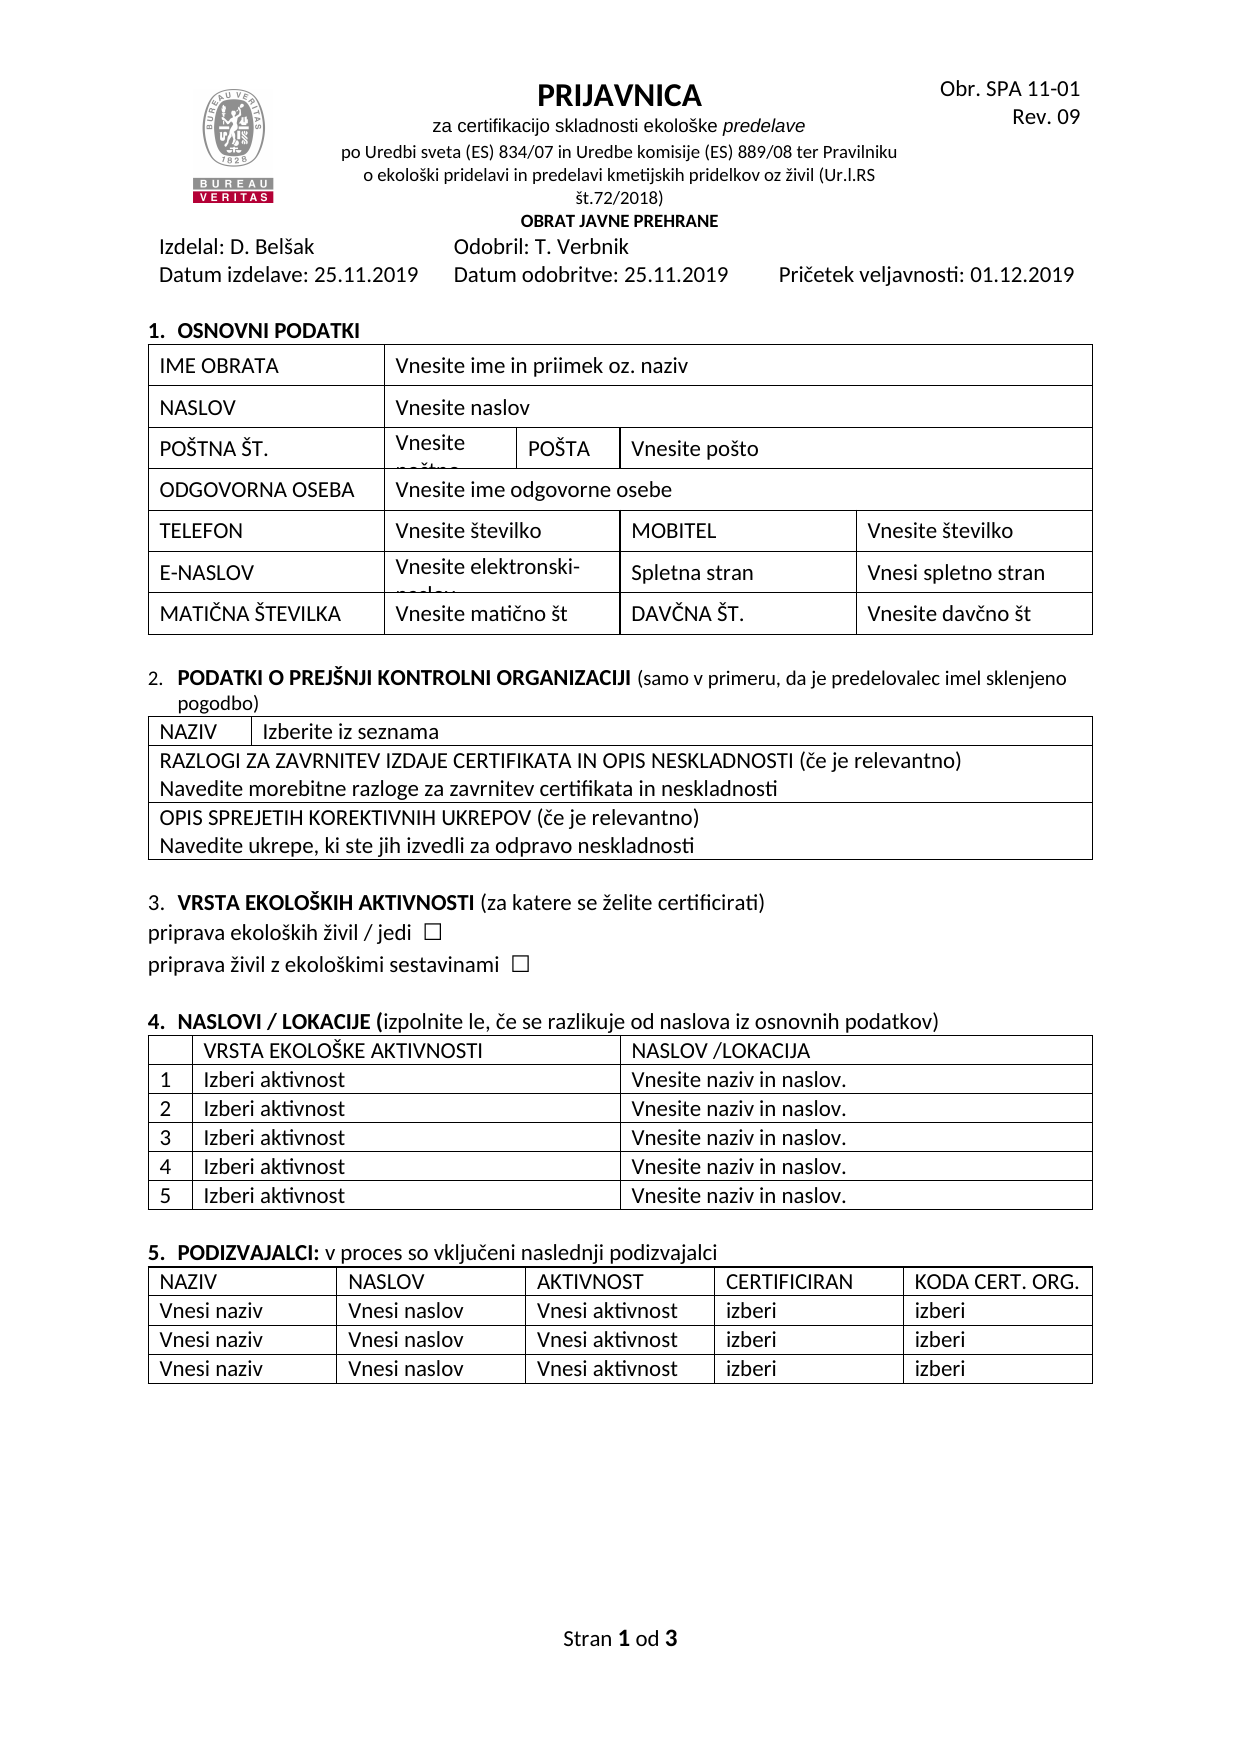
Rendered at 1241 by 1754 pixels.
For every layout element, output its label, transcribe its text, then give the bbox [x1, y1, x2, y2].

text priprava ekoloških živil / jedi [148, 916, 1093, 948]
list VRSTA EKOLOŠKIH AKTIVNOSTI (za katere se želite certificirati) [148, 888, 1093, 916]
table_header NASLOV /LOKACIJA [621, 1036, 1092, 1064]
table_cell Spletna stran [621, 552, 856, 592]
table_cell RAZLOGI ZA ZAVRNITEV IZDAJE CERTIFIKATA IN OPIS NESKLADNOSTI (če je relevantno) [149, 746, 1092, 802]
table_cell TELEFON [149, 511, 384, 551]
table_cell ODGOVORNA OSEBA [149, 469, 384, 509]
text priprava živil z ekološkimi sestavinami [148, 948, 1093, 979]
table_cell MATIČNA ŠTEVILKA [149, 593, 384, 633]
table_header NASLOV [337, 1268, 525, 1295]
table_cell POŠTNA ŠT. [149, 428, 384, 468]
table_header NAZIV [149, 1268, 336, 1295]
table_header NAZIV [149, 717, 251, 745]
picture [193, 89, 274, 203]
table_cell DAVČNA ŠT. [621, 593, 856, 633]
table_cell POŠTA [517, 428, 619, 468]
table_header CERTIFICIRAN [715, 1268, 903, 1295]
list PODATKI O PREJŠNJI KONTROLNI ORGANIZACIJI (samo v primeru, da je predelovalec imel sklenjeno pogodbo) [148, 663, 1093, 716]
table_cell NASLOV [149, 386, 384, 427]
table_cell OPIS SPREJETIH KOREKTIVNIH UKREPOV (če je relevantno) [149, 803, 1092, 859]
list OSNOVNI PODATKI [148, 316, 1093, 344]
table_header [149, 1036, 192, 1064]
table_cell 1 [149, 1065, 192, 1093]
table_header AKTIVNOST [526, 1268, 714, 1295]
table_cell 3 [149, 1123, 192, 1151]
list NASLOVI / LOKACIJE (izpolnite le, če se razlikuje od naslova iz osnovnih podatkov) [148, 1007, 1093, 1035]
list PODIZVAJALCI: v proces so vključeni naslednji podizvajalci [148, 1238, 1093, 1266]
table_cell E-NASLOV [149, 552, 384, 592]
table_cell MOBITEL [621, 511, 856, 551]
table_header KODA CERT. ORG. [904, 1268, 1092, 1295]
table_header VRSTA EKOLOŠKE AKTIVNOSTI [193, 1036, 620, 1064]
table_cell 2 [149, 1094, 192, 1122]
table_cell 5 [149, 1181, 192, 1209]
table_cell 4 [149, 1152, 192, 1180]
table_header IME OBRATA [149, 345, 384, 385]
